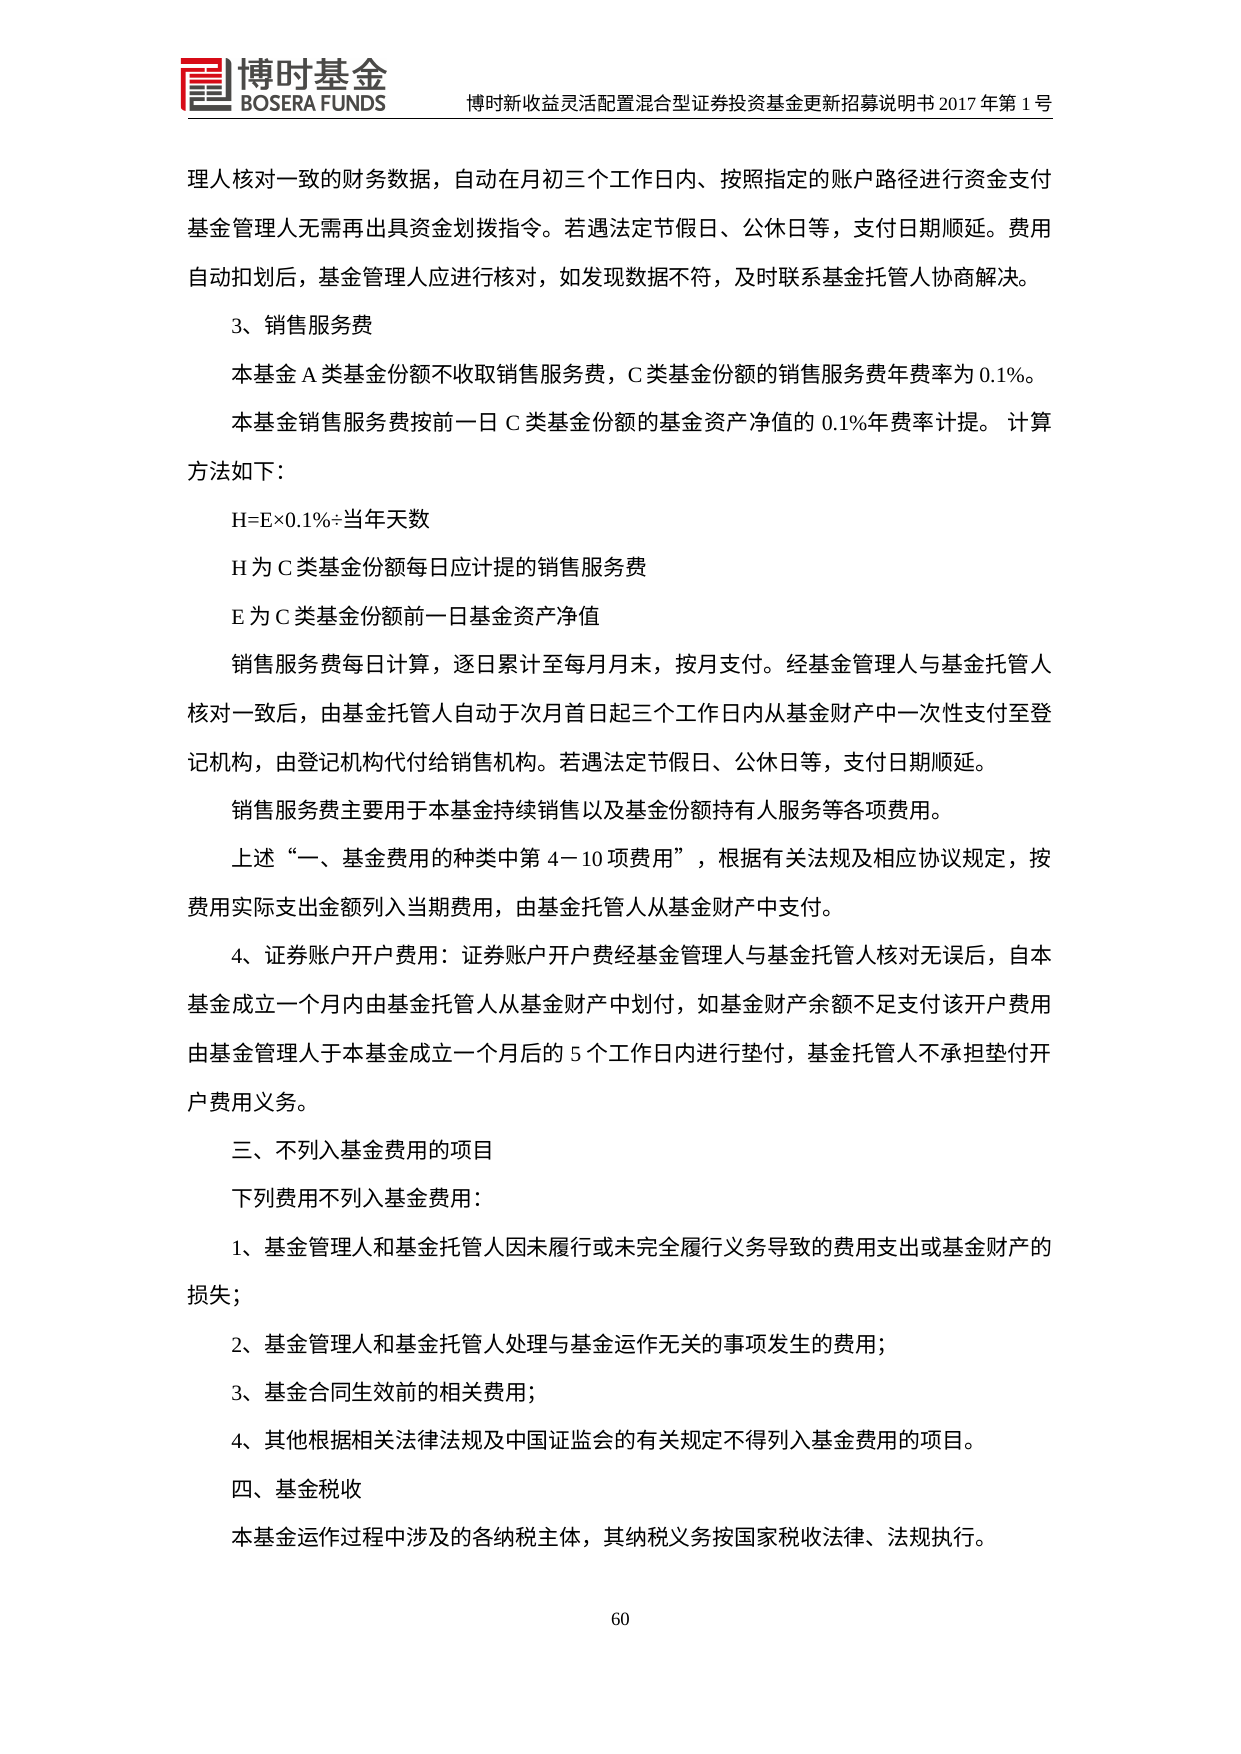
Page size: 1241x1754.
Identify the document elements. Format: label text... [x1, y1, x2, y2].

text 下列费用不列入基金费用： [187, 1181, 1053, 1213]
text 销售服务费每日计算，逐日累计至每月月末，按月支付。经基金管理人与基金托管人核对一致后，由基金托管人自动于次月首日起三个工作日内从基金财产中一次性支付至登记机构，由登记机构代付给销售机构。若遇法定节假日、公休日等，支付日期顺延。 [187, 647, 1053, 777]
text 上述“一、基金费用的种类中第4－10项费用”，根据有关法规及相应协议规定，按费用实际支出金额列入当期费用，由基金托管人从基金财产中支付。 [187, 841, 1053, 922]
text H为C类基金份额每日应计提的销售服务费 [187, 550, 1053, 582]
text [187, 162, 1053, 292]
picture [180, 58, 387, 111]
text 销售服务费主要用于本基金持续销售以及基金份额持有人服务等各项费用。 [187, 792, 1053, 825]
text 3、销售服务费 [187, 308, 1053, 340]
text 3、基金合同生效前的相关费用； [187, 1374, 1053, 1407]
text 4、证券账户开户费用：证券账户开户费经基金管理人与基金托管人核对无误后，自本基金成立一个月内由基金托管人从基金财产中划付，如基金财产余额不足支付该开户费用，由基金管理人于本基金成立一个月后的5个工作日内进行垫付，基金托管人不承担垫付开户费用义务。 [187, 938, 1053, 1117]
text 三、不列入基金费用的项目 [187, 1132, 1053, 1165]
text 本基金销售服务费按前一日C类基金份额的基金资产净值的0.1%年费率计提。 计算方法如下： [187, 404, 1053, 486]
text 1、基金管理人和基金托管人因未履行或未完全履行义务导致的费用支出或基金财产的损失； [187, 1229, 1053, 1310]
text H=E×0.1%÷当年天数 [187, 502, 1053, 534]
text 四、基金税收 [187, 1471, 1053, 1504]
text 4、其他根据相关法律法规及中国证监会的有关规定不得列入基金费用的项目。 [187, 1423, 1053, 1455]
text E为C类基金份额前一日基金资产净值 [187, 598, 1053, 631]
text 2、基金管理人和基金托管人处理与基金运作无关的事项发生的费用； [187, 1326, 1053, 1359]
text 本基金运作过程中涉及的各纳税主体，其纳税义务按国家税收法律、法规执行。 [187, 1519, 1053, 1552]
text 本基金A类基金份额不收取销售服务费，C类基金份额的销售服务费年费率为0.1%。 [187, 356, 1053, 389]
